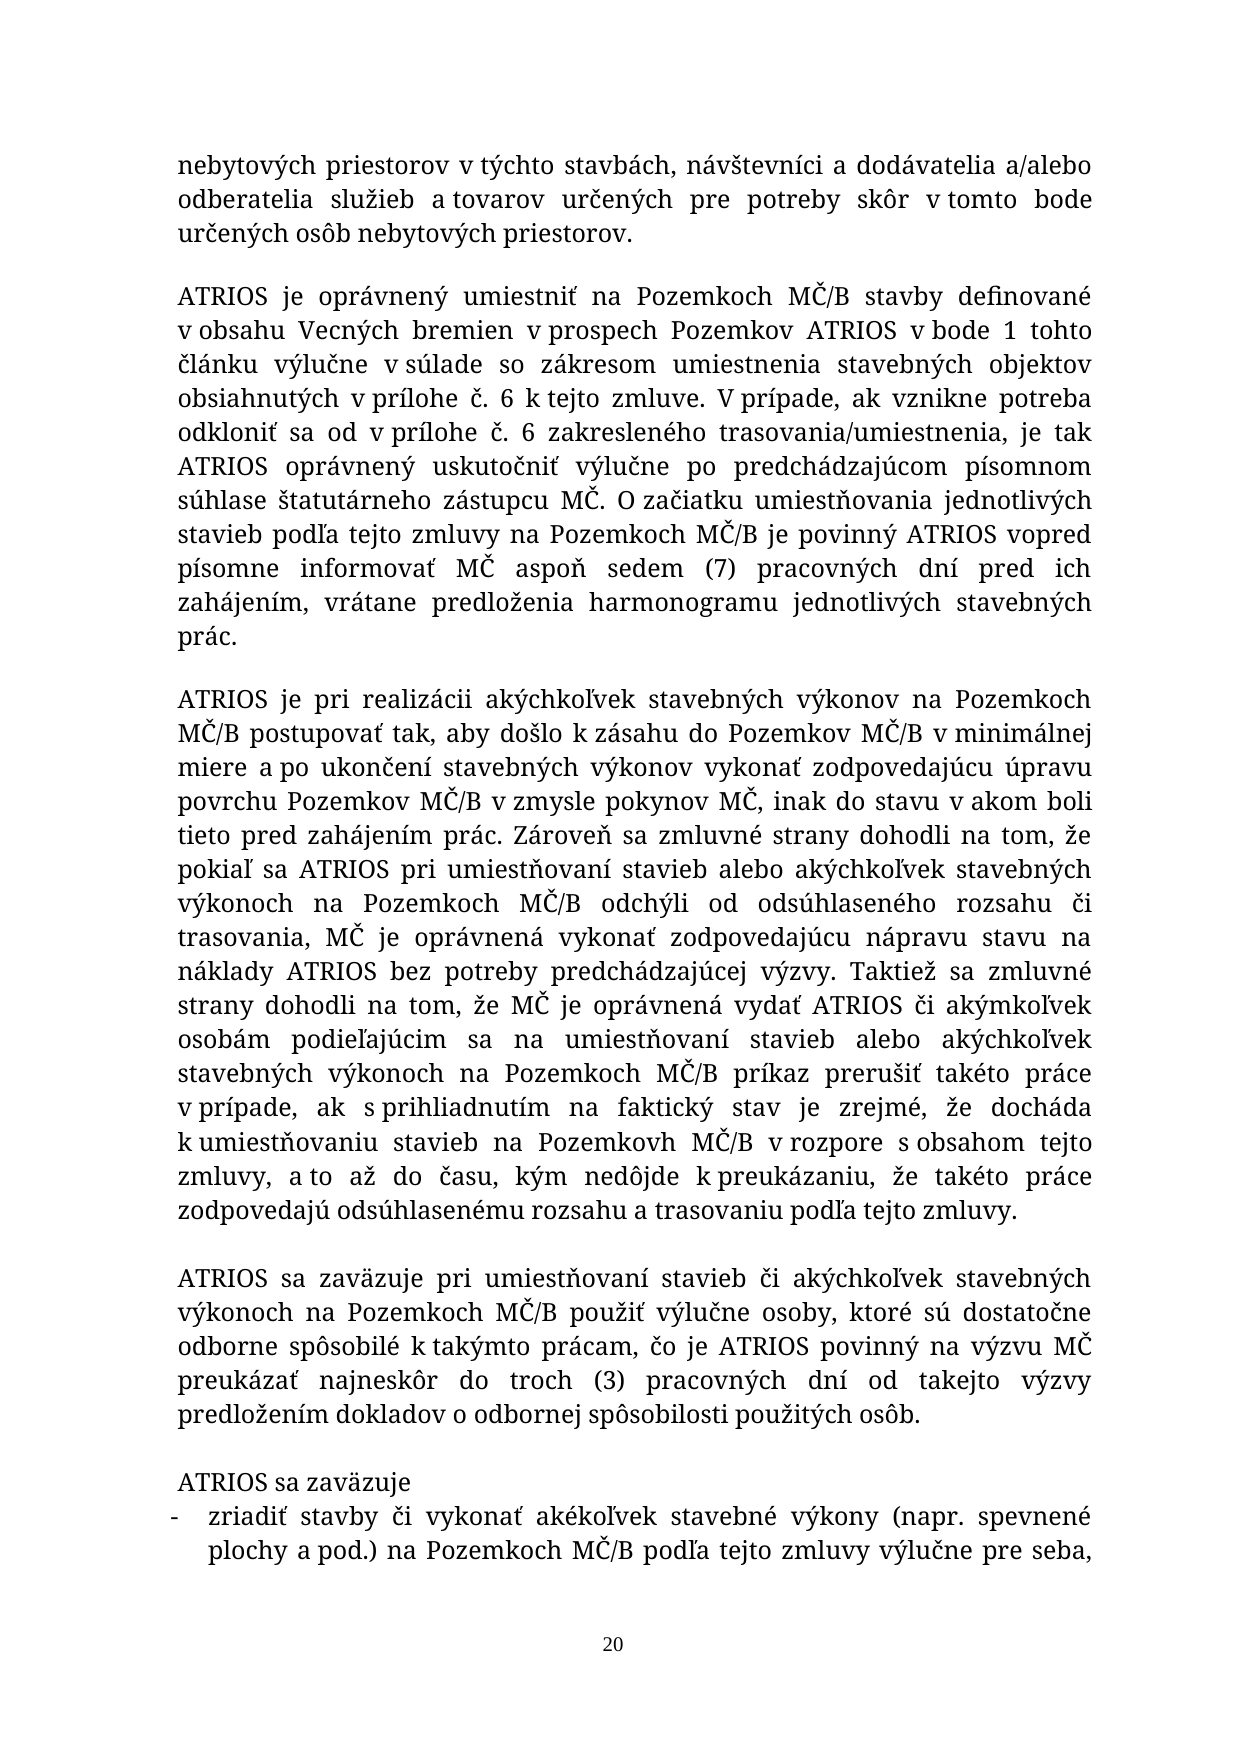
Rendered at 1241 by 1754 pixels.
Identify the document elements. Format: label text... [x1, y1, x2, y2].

text ATRIOS sa zaväzuje pri umiestňovaní stavieb či akýchkoľvek stavebných výkonoch na Pozemkoch MČ/B použiť výlučne osoby, ktoré sú dostatočne odborne spôsobilé k takýmto prácam, čo je ATRIOS povinný na výzvu MČ preukázať najneskôr do troch (3) pracovných dní od takejto výzvy predložením dokladov o odbornej spôsobilosti použitých osôb. [177, 1260, 1093, 1431]
text ATRIOS je oprávnený umiestniť na Pozemkoch MČ/B stavby definované v obsahu Vecných bremien v prospech Pozemkov ATRIOS v bode 1 tohto článku výlučne v súlade so zákresom umiestnenia stavebných objektov obsiahnutých v prílohe č. 6 k tejto zmluve. V prípade, ak vznikne potreba odkloniť sa od v prílohe č. 6 zakresleného trasovania/umiestnenia, je tak ATRIOS oprávnený uskutočniť výlučne po predchádzajúcom písomnom súhlase štatutárneho zástupcu MČ. O začiatku umiestňovania jednotlivých stavieb podľa tejto zmluvy na Pozemkoch MČ/B je povinný ATRIOS vopred písomne informovať MČ aspoň sedem (7) pracovných dní pred ich zahájením, vrátane predloženia harmonogramu jednotlivých stavebných prác. [177, 278, 1093, 653]
text ATRIOS sa zaväzuje [177, 1465, 1093, 1499]
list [170, 1499, 1093, 1567]
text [177, 148, 1093, 250]
text ATRIOS je pri realizácii akýchkoľvek stavebných výkonov na Pozemkoch MČ/B postupovať tak, aby došlo k zásahu do Pozemkov MČ/B v minimálnej miere a po ukončení stavebných výkonov vykonať zodpovedajúcu úpravu povrchu Pozemkov MČ/B v zmysle pokynov MČ, inak do stavu v akom boli tieto pred zahájením prác. Zároveň sa zmluvné strany dohodli na tom, že pokiaľ sa ATRIOS pri umiestňovaní stavieb alebo akýchkoľvek stavebných výkonoch na Pozemkoch MČ/B odchýli od odsúhlaseného rozsahu či trasovania, MČ je oprávnená vykonať zodpovedajúcu nápravu stavu na náklady ATRIOS bez potreby predchádzajúcej výzvy. Taktiež sa zmluvné strany dohodli na tom, že MČ je oprávnená vydať ATRIOS či akýmkoľvek osobám podieľajúcim sa na umiestňovaní stavieb alebo akýchkoľvek stavebných výkonoch na Pozemkoch MČ/B príkaz prerušiť takéto práce v prípade, ak s prihliadnutím na faktický stav je zrejmé, že docháda k umiestňovaniu stavieb na Pozemkovh MČ/B v rozpore s obsahom tejto zmluvy, a to až do času, kým nedôjde k preukázaniu, že takéto práce zodpovedajú odsúhlasenému rozsahu a trasovaniu podľa tejto zmluvy. [177, 681, 1093, 1226]
